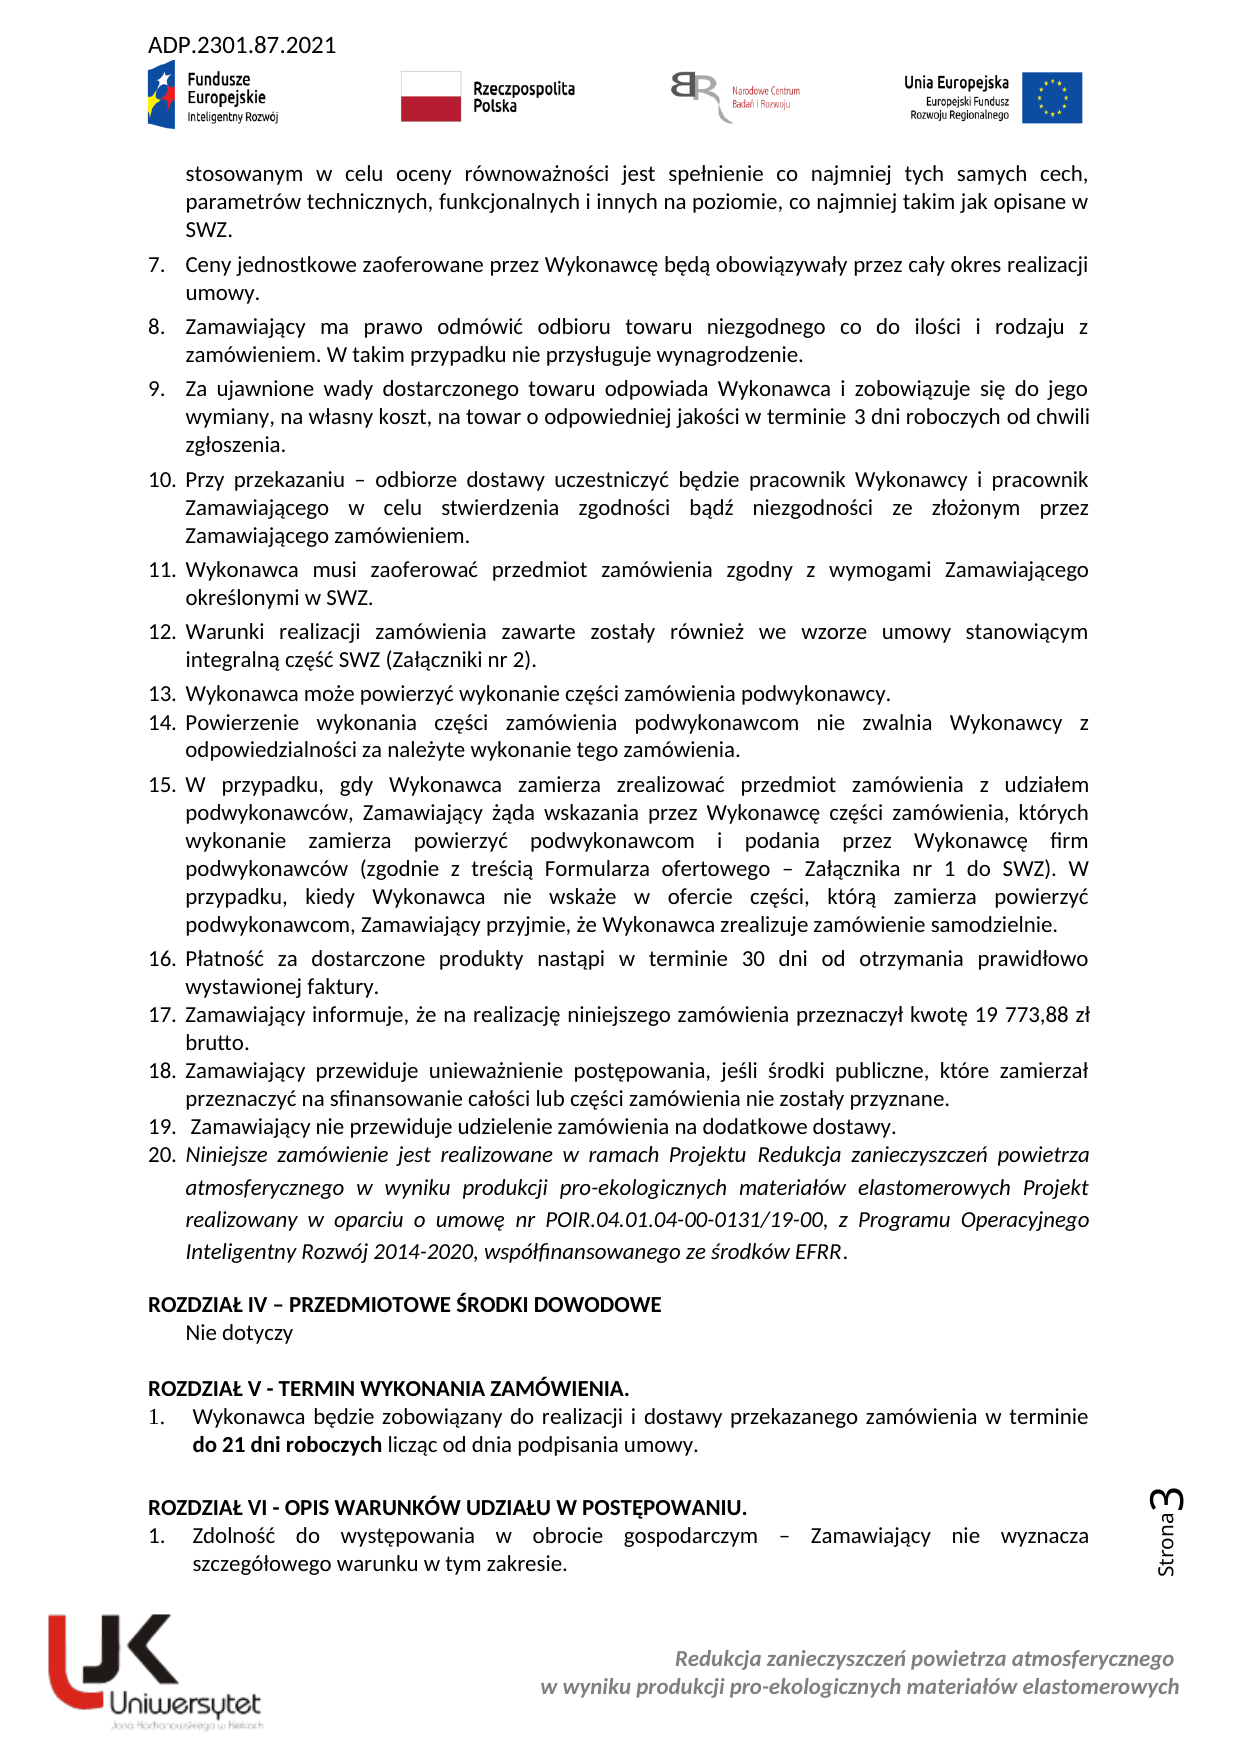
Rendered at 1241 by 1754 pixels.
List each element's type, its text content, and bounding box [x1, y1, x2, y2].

list Wykonawca może powierzyć wykonanie części zamówienia podwykonawcy. [148, 679, 1090, 708]
picture [147, 60, 1083, 129]
picture [44, 1613, 270, 1735]
list W przypadku, gdy Wykonawca zamierza zrealizować przedmiot zamówienia z udziałem podwykonawców, Zamawiający żąda wskazania przez Wykonawcę części zamówienia, których wykonanie zamierza powierzyć podwykonawcom i podania przez Wykonawcę firm podwykonawców (zgodnie z treścią Formularza ofertowego – Załącznika nr 1 do SWZ). W przypadku, kiedy Wykonawca nie wskaże w ofercie części, którą zamierza powierzyć podwykonawcom, Zamawiający przyjmie, że Wykonawca zrealizuje zamówienie samodzielnie. [148, 770, 1090, 938]
list Nie dotyczy [185, 1318, 1090, 1346]
list Ceny jednostkowe zaoferowane przez Wykonawcę będą obowiązywały przez cały okres realizacji umowy. [148, 250, 1090, 306]
list Wykonawca musi zaoferować przedmiot zamówienia zgodny z wymogami Zamawiającego określonymi w SWZ. [148, 555, 1090, 611]
list Niniejsze zamówienie jest realizowane w ramach Projektu Redukcja zanieczyszczeń powietrza atmosferycznego w wyniku produkcji pro-ekologicznych materiałów elastomerowych Projekt realizowany w oparciu o umowę nr POIR.04.01.04-00-0131/19-00, z Programu Operacyjnego Inteligentny Rozwój 2014-2020, współfinansowanego ze środków EFRR. [148, 1140, 1090, 1265]
text ROZDZIAŁ V - TERMIN WYKONANIA ZAMÓWIENIA. [148, 1374, 1090, 1402]
list Powierzenie wykonania części zamówienia podwykonawcom nie zwalnia Wykonawcy z odpowiedzialności za należyte wykonanie tego zamówienia. [148, 708, 1090, 764]
list Przy przekazaniu – odbiorze dostawy uczestniczyć będzie pracownik Wykonawcy i pracownik Zamawiającego w celu stwierdzenia zgodności bądź niezgodności ze złożonym przez Zamawiającego zamówieniem. [148, 465, 1090, 549]
list Płatność za dostarczone produkty nastąpi w terminie 30 dni od otrzymania prawidłowo wystawionej faktury. [148, 944, 1090, 1000]
list Zdolność do występowania w obrocie gospodarczym – Zamawiający nie wyznacza szczegółowego warunku w tym zakresie. [148, 1521, 1090, 1577]
list Warunki realizacji zamówienia zawarte zostały również we wzorze umowy stanowiącym integralną część SWZ (Załączniki nr 2). [148, 617, 1090, 673]
list Za ujawnione wady dostarczonego towaru odpowiada Wykonawca i zobowiązuje się do jego wymiany, na własny koszt, na towar o odpowiedniej jakości w terminie 3 dni roboczych od chwili zgłoszenia. [148, 374, 1090, 458]
list Zamawiający informuje, że na realizację niniejszego zamówienia przeznaczył kwotę 19 773,88 zł brutto. [148, 1000, 1090, 1056]
text ROZDZIAŁ IV – PRZEDMIOTOWE ŚRODKI DOWODOWE [148, 1290, 1090, 1318]
list Zamawiający przewiduje unieważnienie postępowania, jeśli środki publiczne, które zamierzał przeznaczyć na sfinansowanie całości lub części zamówienia nie zostały przyznane. [148, 1056, 1090, 1112]
list Wykonawca będzie zobowiązany do realizacji i dostawy przekazanego zamówienia w terminie do 21 dni roboczych licząc od dnia podpisania umowy. [148, 1402, 1090, 1458]
text ROZDZIAŁ VI - OPIS WARUNKÓW UDZIAŁU W POSTĘPOWANIU. [148, 1493, 1090, 1521]
list Zamawiający ma prawo odmówić odbioru towaru niezgodnego co do ilości i rodzaju z zamówieniem. W takim przypadku nie przysługuje wynagrodzenie. [148, 312, 1090, 368]
list Zamawiający nie przewiduje udzielenie zamówienia na dodatkowe dostawy. [148, 1112, 1090, 1140]
